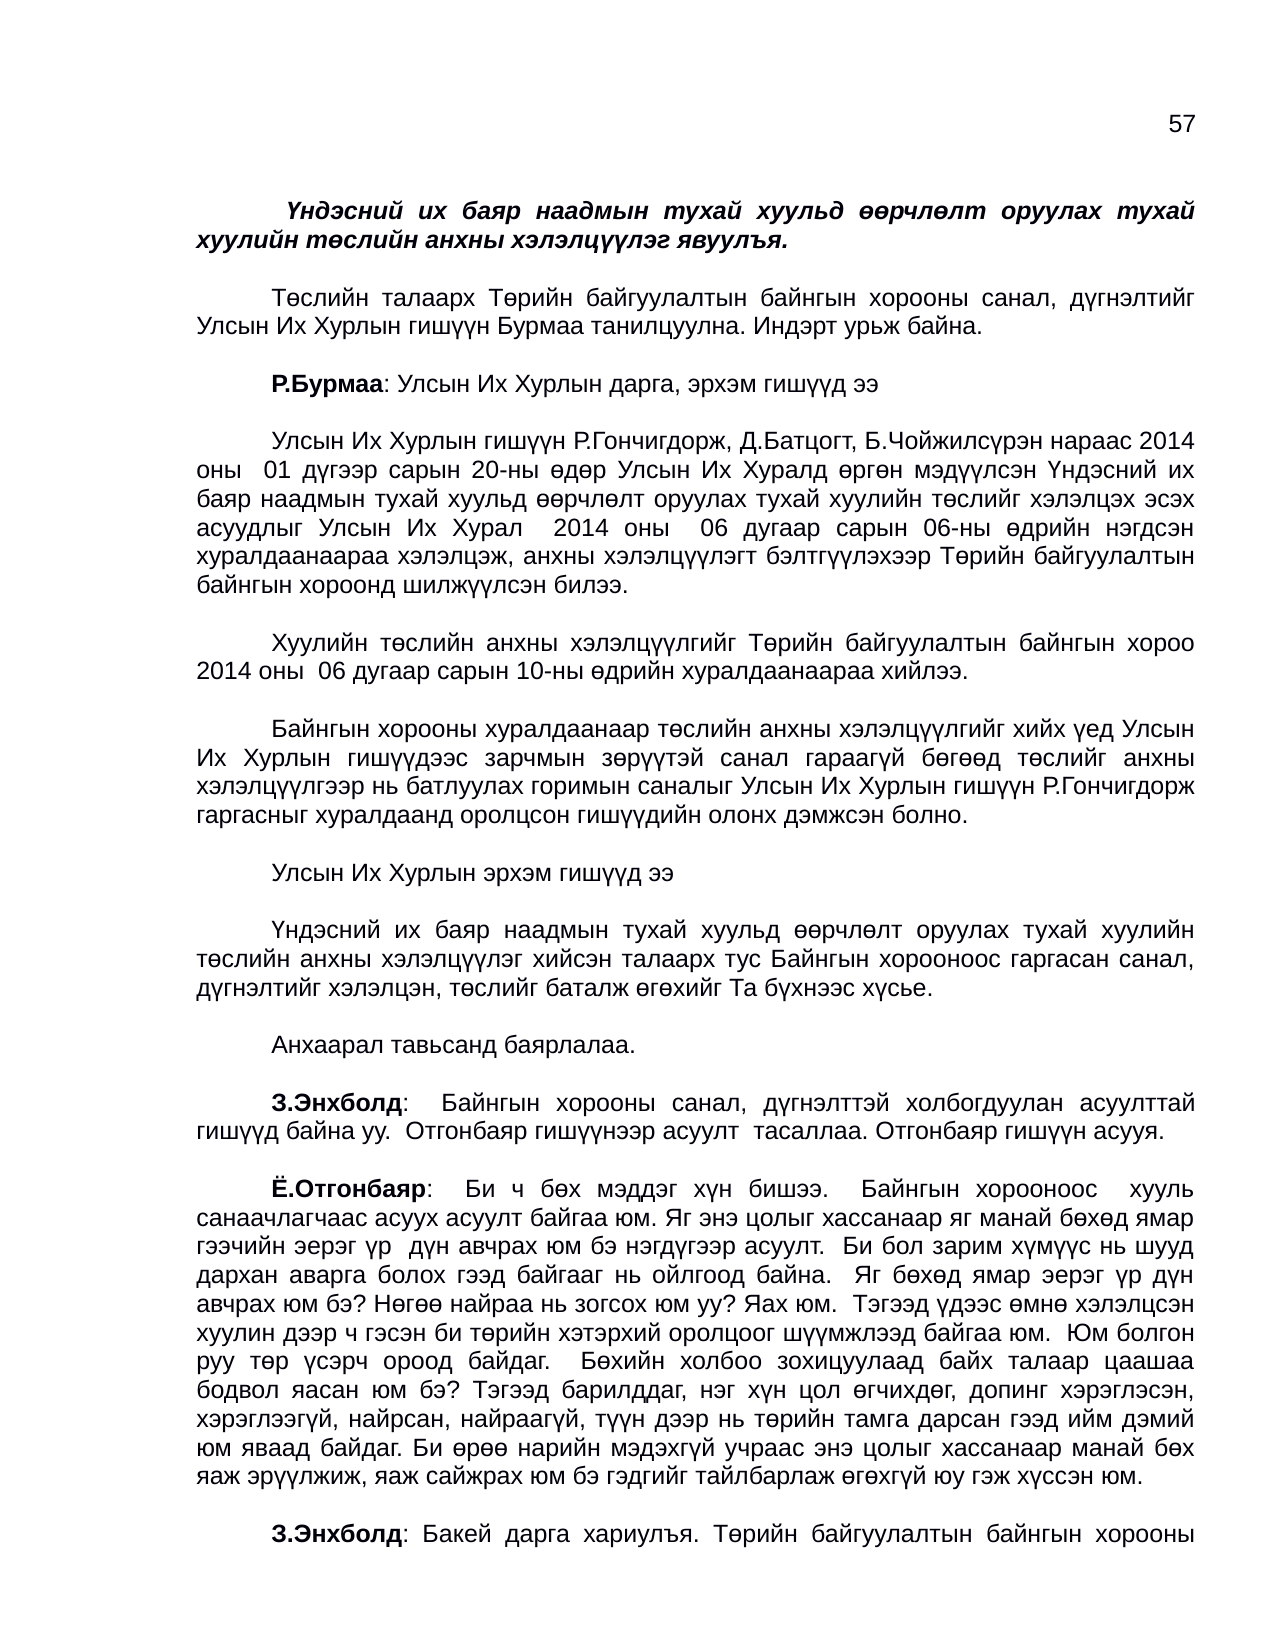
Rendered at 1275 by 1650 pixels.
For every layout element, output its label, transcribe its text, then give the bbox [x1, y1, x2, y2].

text Хуулийн төслийн анхны хэлэлцүүлгийг Төрийн байгуулалтын байнгын хороо 2014 оны 06 дугаар сарын 10-ны өдрийн хуралдаанаараа хийлээ. [196, 628, 1196, 685]
text Үндэсний их баяр наадмын тухай хуульд өөрчлөлт оруулах тухай хуулийн төслийн анхны хэлэлцүүлэг хийсэн талаарх тус Байнгын хорооноос гаргасан санал, дүгнэлтийг хэлэлцэн, төслийг баталж өгөхийг Та бүхнээс хүсье. [196, 915, 1196, 1001]
text Үндэсний их баяр наадмын тухай хуульд өөрчлөлт оруулах тухай хуулийн төслийн анхны хэлэлцүүлэг явуулъя. [196, 196, 1196, 254]
text Улсын Их Хурлын гишүүн Р.Гончигдорж, Д.Батцогт, Б.Чойжилсүрэн нараас 2014 оны 01 дүгээр сарын 20-ны өдөр Улсын Их Хуралд өргөн мэдүүлсэн Үндэсний их баяр наадмын тухай хуульд өөрчлөлт оруулах тухай хуулийн төслийг хэлэлцэх эсэх асуудлыг Улсын Их Хурал 2014 оны 06 дугаар сарын 06-ны өдрийн нэгдсэн хуралдаанаараа хэлэлцэж, анхны хэлэлцүүлэгт бэлтгүүлэхээр Төрийн байгуулалтын байнгын хороонд шилжүүлсэн билээ. [196, 426, 1196, 599]
text З.Энхболд: Байнгын хорооны санал, дүгнэлттэй холбогдуулан асуулттай гишүүд байна уу. Отгонбаяр гишүүнээр асуулт тасаллаа. Отгонбаяр гишүүн асууя. [196, 1088, 1196, 1145]
text Улсын Их Хурлын эрхэм гишүүд ээ [196, 858, 1196, 886]
text Төслийн талаарх Төрийн байгуулалтын байнгын хорооны санал, дүгнэлтийг Улсын Их Хурлын гишүүн Бурмаа танилцуулна. Индэрт урьж байна. [196, 283, 1196, 340]
text Ё.Отгонбаяр: Би ч бөх мэддэг хүн бишээ. Байнгын хорооноос хууль санаачлагчаас асуух асуулт байгаа юм. Яг энэ цолыг хассанаар яг манай бөхөд ямар гээчийн эерэг үр дүн авчрах юм бэ нэгдүгээр асуулт. Би бол зарим хүмүүс нь шууд дархан аварга болох гээд байгааг нь ойлгоод байна. Яг бөхөд ямар эерэг үр дүн авчрах юм бэ? Нөгөө найраа нь зогсох юм уу? Яах юм. Тэгээд үдээс өмнө хэлэлцсэн хуулин дээр ч гэсэн би төрийн хэтэрхий оролцоог шүүмжлээд байгаа юм. Юм болгон руу төр үсэрч ороод байдаг. Бөхийн холбоо зохицуулаад байх талаар цаашаа бодвол яасан юм бэ? Тэгээд барилддаг, нэг хүн цол өгчихдөг, допинг хэрэглэсэн, хэрэглээгүй, найрсан, найраагүй, түүн дээр нь төрийн тамга дарсан гээд ийм дэмий юм яваад байдаг. Би өрөө нарийн мэдэхгүй учраас энэ цолыг хассанаар манай бөх яаж эрүүлжиж, яаж сайжрах юм бэ гэдгийг тайлбарлаж өгөхгүй юу гэж хүссэн юм. [196, 1174, 1196, 1490]
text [196, 1519, 1196, 1548]
text Анхаарал тавьсанд баярлалаа. [196, 1030, 1196, 1059]
text Байнгын хорооны хуралдаанаар төслийн анхны хэлэлцүүлгийг хийх үед Улсын Их Хурлын гишүүдээс зарчмын зөрүүтэй санал гараагүй бөгөөд төслийг анхны хэлэлцүүлгээр нь батлуулах горимын саналыг Улсын Их Хурлын гишүүн Р.Гончигдорж гаргасныг хуралдаанд оролцсон гишүүдийн олонх дэмжсэн болно. [196, 714, 1196, 829]
text Р.Бурмаа: Улсын Их Хурлын дарга, эрхэм гишүүд ээ [196, 369, 1196, 398]
